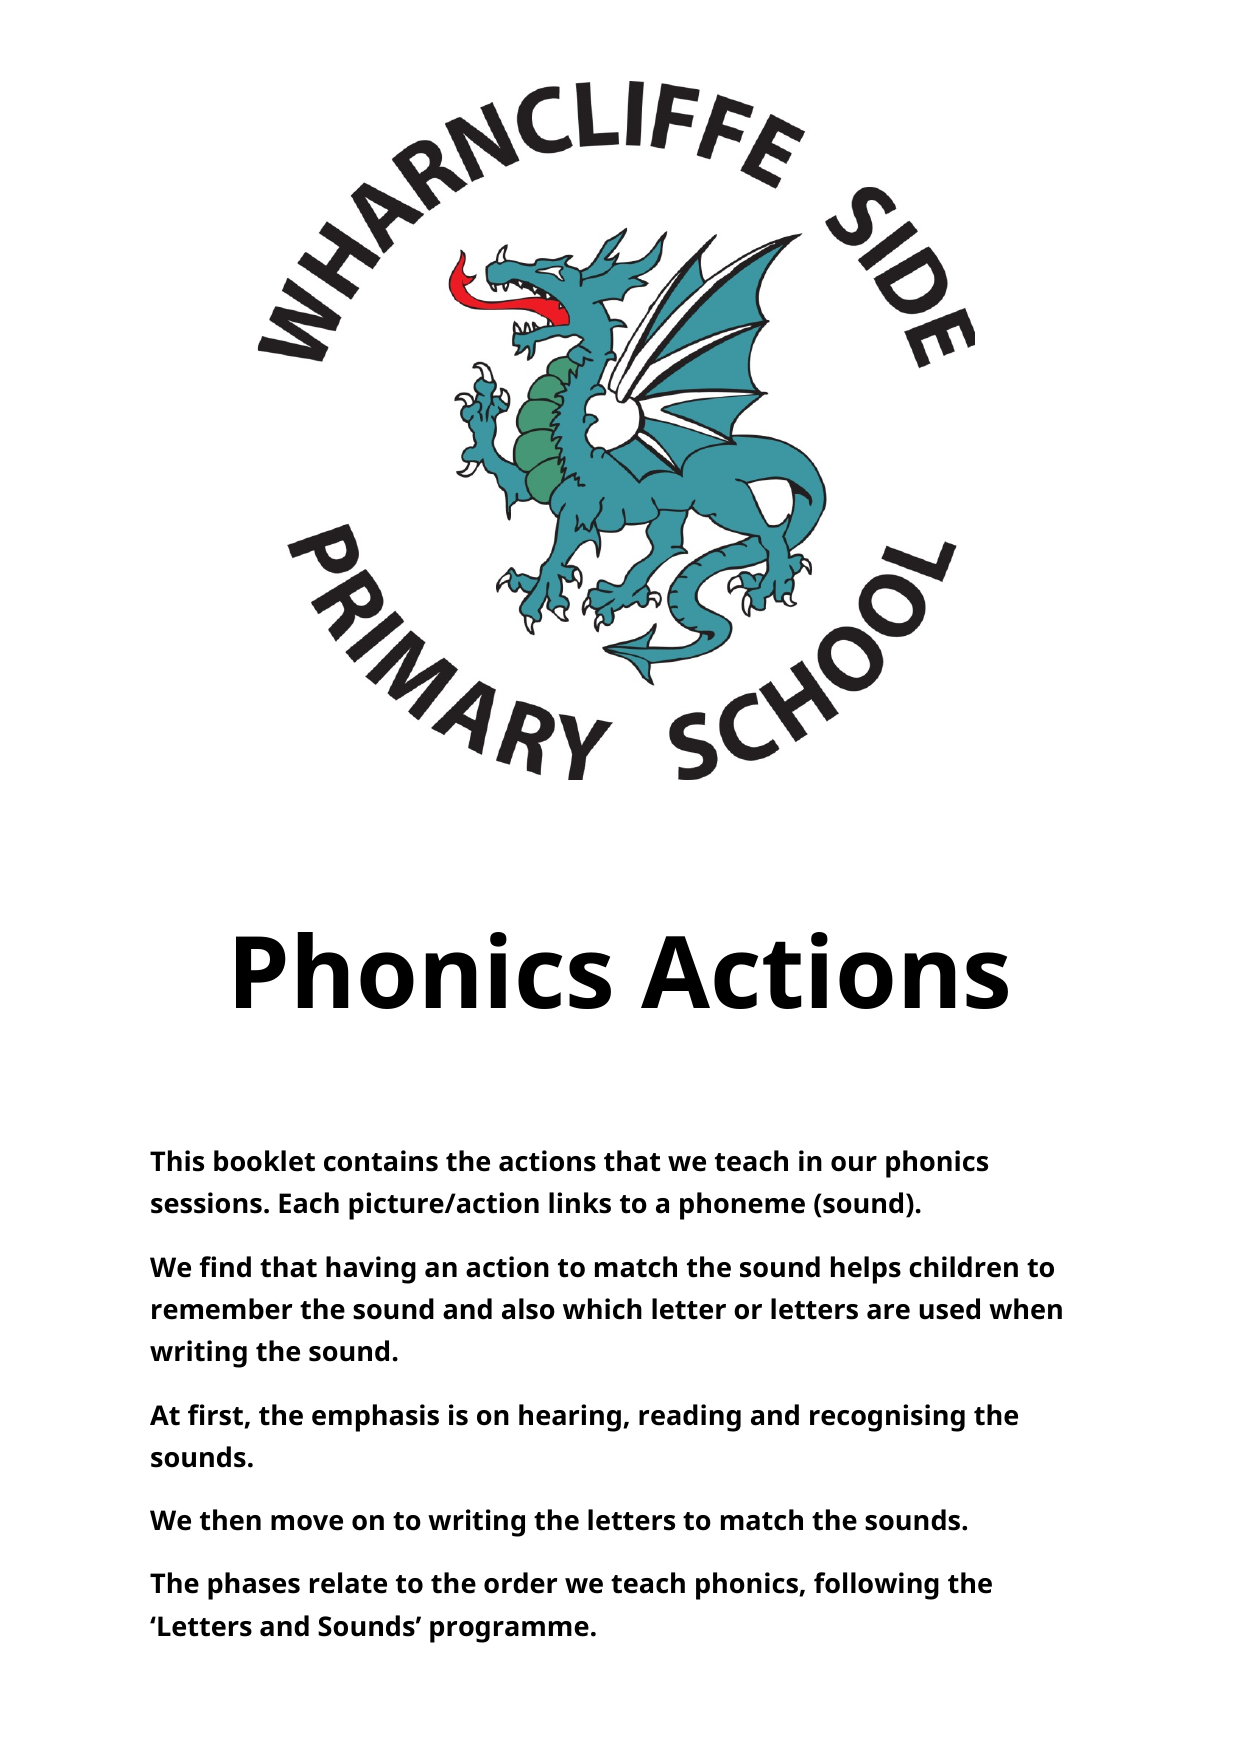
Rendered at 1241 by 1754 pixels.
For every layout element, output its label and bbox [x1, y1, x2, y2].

picture [256, 81, 974, 778]
